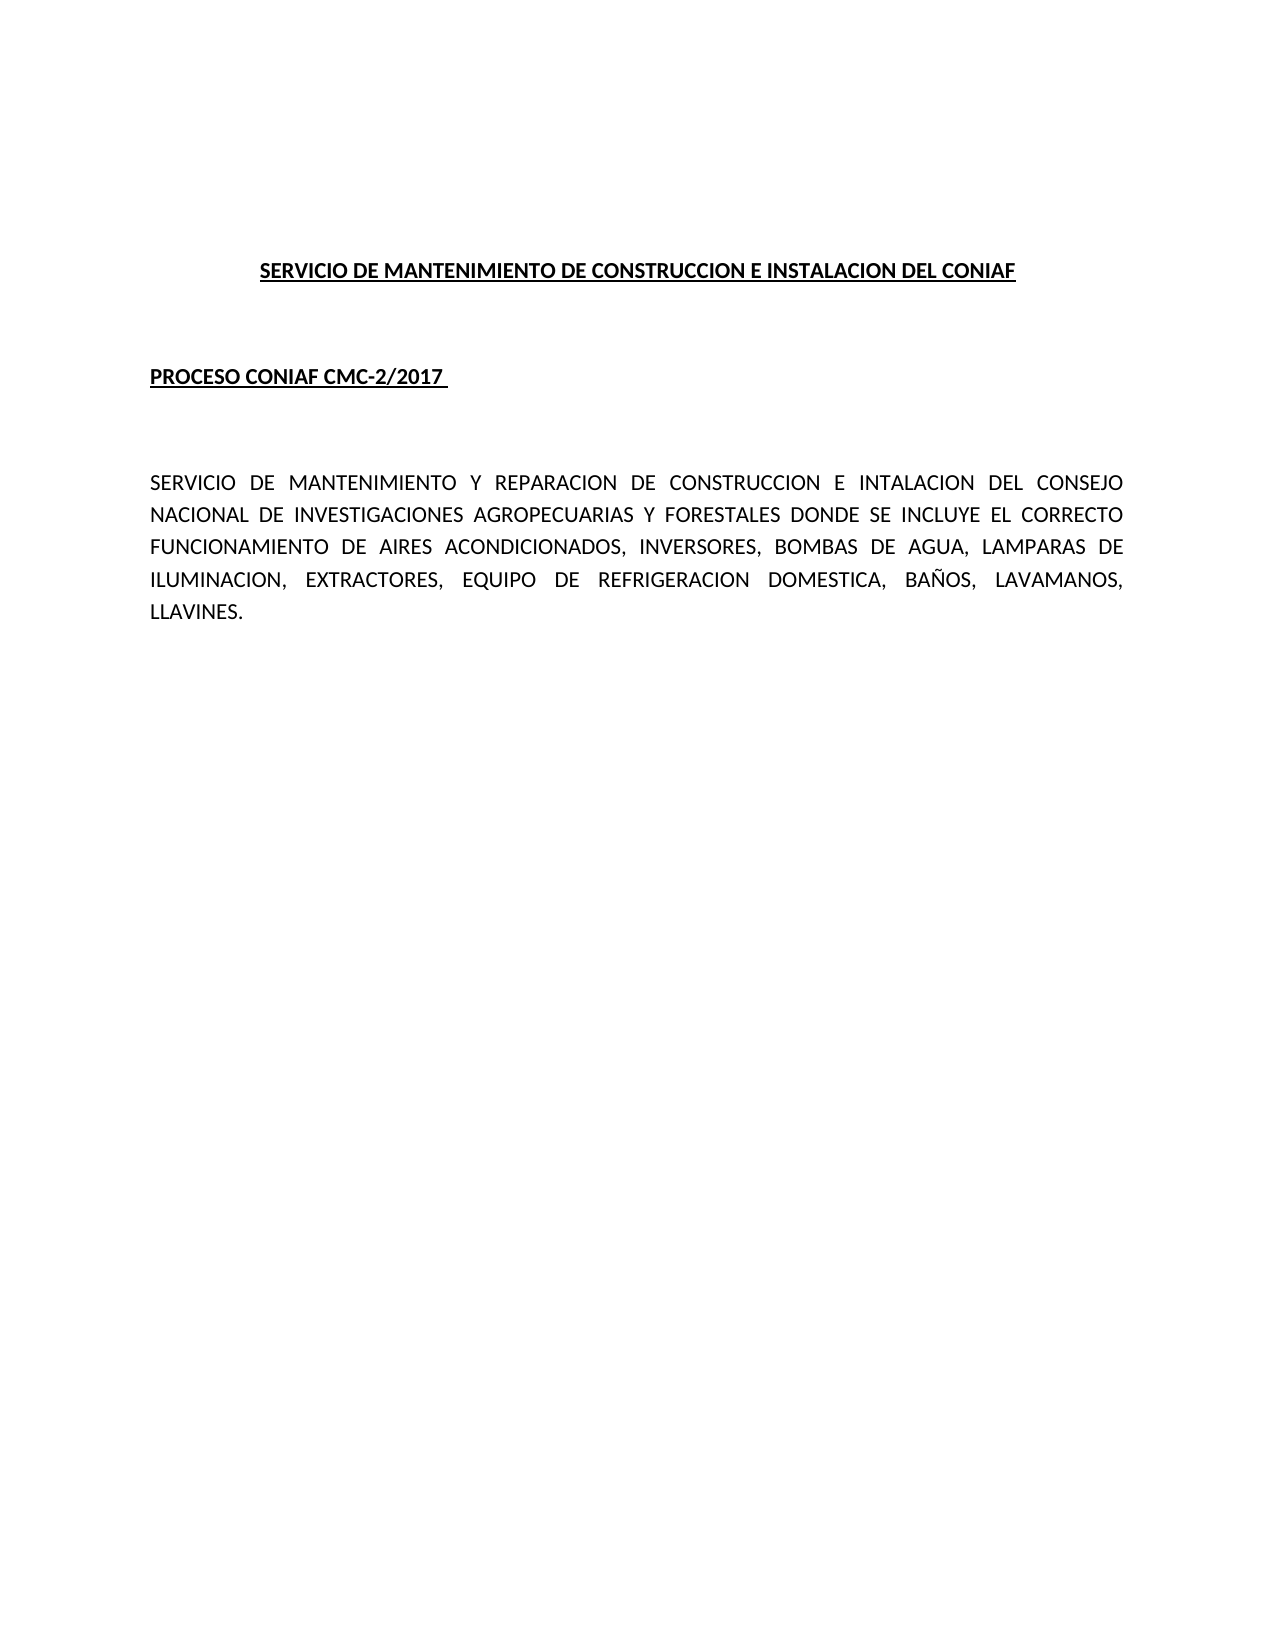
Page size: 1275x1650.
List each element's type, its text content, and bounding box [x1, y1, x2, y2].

text PROCESO CONIAF CMC-2/2017 [150, 362, 1125, 390]
text SERVICIO DE MANTENIMIENTO Y REPARACION DE CONSTRUCCION E INTALACION DEL CONSEJO NACIONAL DE INVESTIGACIONES AGROPECUARIAS Y FORESTALES DONDE SE INCLUYE EL CORRECTO FUNCIONAMIENTO DE AIRES ACONDICIONADOS, INVERSORES, BOMBAS DE AGUA, LAMPARAS DE ILUMINACION, EXTRACTORES, EQUIPO DE REFRIGERACION DOMESTICA, BAÑOS, LAVAMANOS, LLAVINES. [150, 468, 1125, 625]
text SERVICIO DE MANTENIMIENTO DE CONSTRUCCION E INSTALACION DEL CONIAF [150, 256, 1125, 284]
